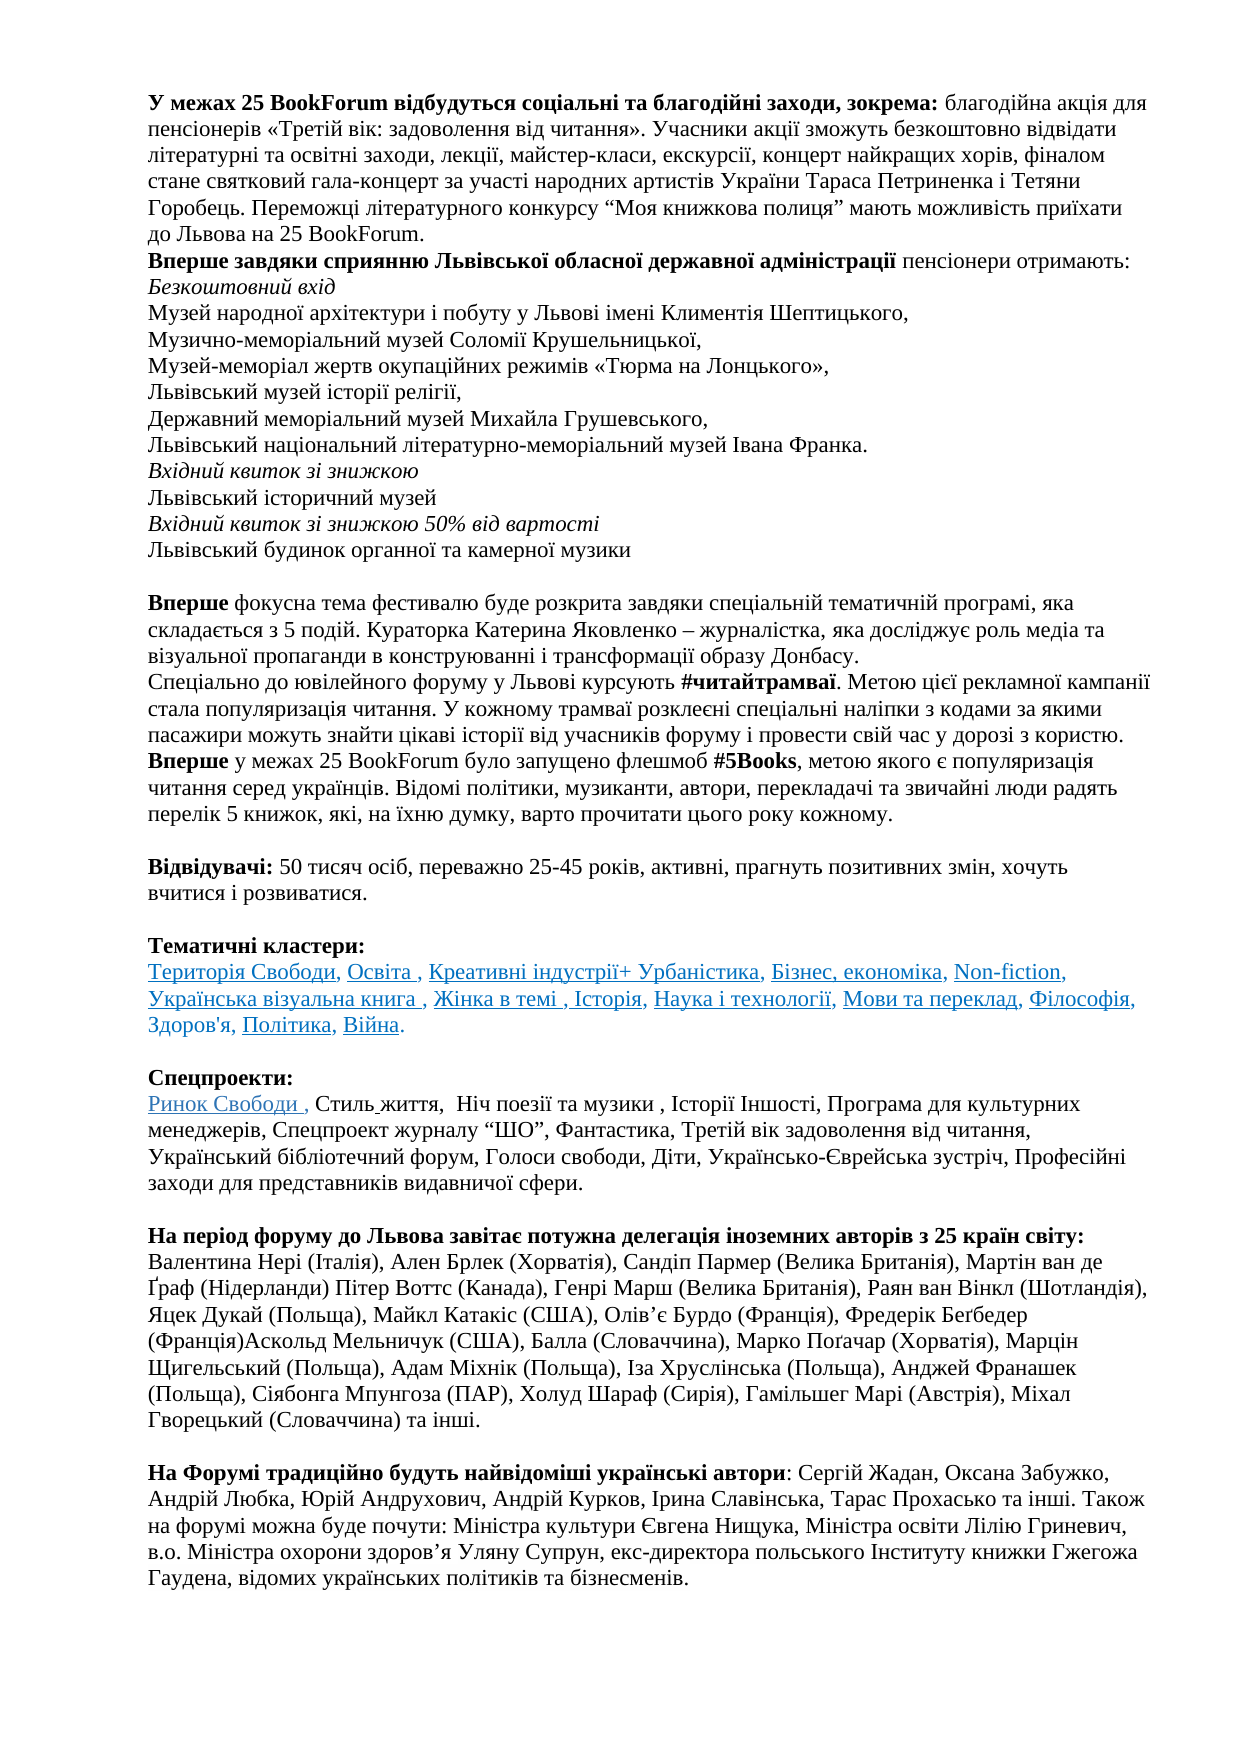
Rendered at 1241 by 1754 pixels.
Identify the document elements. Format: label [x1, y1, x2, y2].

text [148, 88, 1152, 1617]
